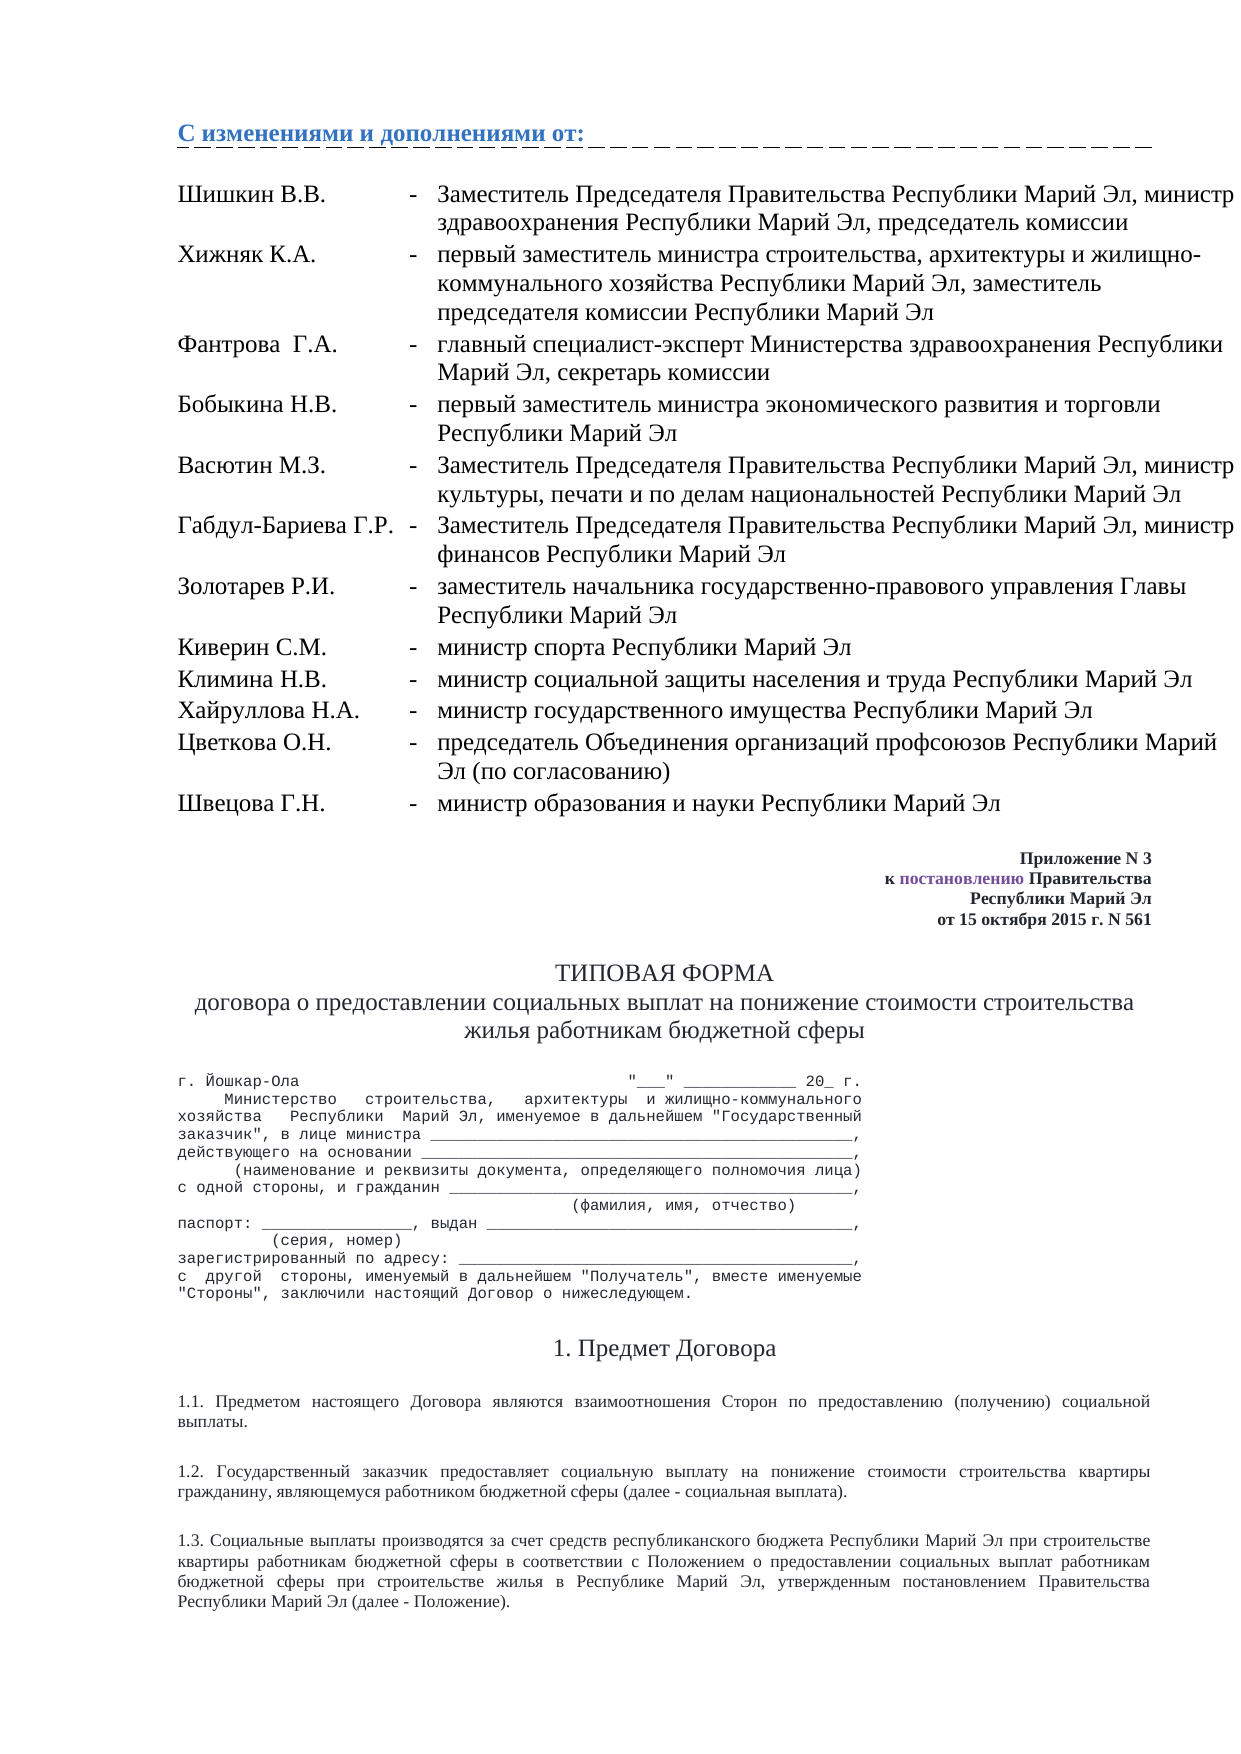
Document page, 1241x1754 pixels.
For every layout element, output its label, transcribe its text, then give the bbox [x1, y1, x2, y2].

text 1. Предмет Договора [177, 1333, 1152, 1361]
text (фамилия, имя, отчество) [177, 1197, 1152, 1215]
table_cell - [407, 662, 435, 694]
text Приложение N 3 к постановлению Правительства Республики Марий Эл от 15 октября 2015 г. N 561 [177, 847, 1152, 929]
text с другой стороны, именуемый в дальнейшем "Получатель", вместе именуемые [177, 1268, 1152, 1286]
table_cell - [407, 786, 435, 818]
table_header Заместитель Председателя Правительства Республики Марий Эл, министр здравоохранения Республики Марий Эл, председатель комиссии [435, 177, 1237, 238]
table_header Шишкин В.В. [176, 177, 407, 238]
text действующего на основании ______________________________________________, [177, 1144, 1152, 1162]
table_cell - [407, 327, 435, 388]
table_cell первый заместитель министра экономического развития и торговли Республики Марий Эл [435, 388, 1237, 448]
table_cell Киверин С.М. [176, 630, 407, 662]
table_cell - [407, 570, 435, 630]
text 1.3. Социальные выплаты производятся за счет средств республиканского бюджета Республики Марий Эл при строительстве квартиры работникам бюджетной сферы в соответствии с Положением о предоставлении социальных выплат работникам бюджетной сферы при строительстве жилья в Республике Марий Эл, утвержденным постановлением Правительства Республики Марий Эл (далее - Положение). [177, 1530, 1152, 1611]
text 1.1. Предметом настоящего Договора являются взаимоотношения Сторон по предоставлению (получению) социальной выплаты. [177, 1391, 1152, 1431]
table_header - [407, 177, 435, 238]
table_cell Хижняк К.А. [176, 238, 407, 327]
table_cell - [407, 726, 435, 786]
text хозяйства Республики Марий Эл, именуемое в дальнейшем "Государственный [177, 1109, 1152, 1126]
table_cell председатель Объединения организаций профсоюзов Республики Марий Эл (по согласованию) [435, 726, 1237, 786]
table_cell Бобыкина Н.В. [176, 388, 407, 448]
text зарегистрированный по адресу: __________________________________________, [177, 1250, 1152, 1268]
table_cell - [407, 448, 435, 509]
table_cell министр образования и науки Республики Марий Эл [435, 786, 1237, 818]
table_cell министр спорта Республики Марий Эл [435, 630, 1237, 662]
text заказчик", в лице министра _____________________________________________, [177, 1126, 1152, 1144]
table_cell - [407, 238, 435, 327]
text г. Йошкар-Ола "___" ____________ 20_ г. [177, 1073, 1152, 1091]
table_cell первый заместитель министра строительства, архитектуры и жилищно-коммунального хозяйства Республики Марий Эл, заместитель председателя комиссии Республики Марий Эл [435, 238, 1237, 327]
text (серия, номер) [177, 1233, 1152, 1250]
table_cell Заместитель Председателя Правительства Республики Марий Эл, министр культуры, печати и по делам национальностей Республики Марий Эл [435, 448, 1237, 509]
table_cell Заместитель Председателя Правительства Республики Марий Эл, министр финансов Республики Марий Эл [435, 509, 1237, 569]
table_cell главный специалист-эксперт Министерства здравоохранения Республики Марий Эл, секретарь комиссии [435, 327, 1237, 388]
text ТИПОВАЯ ФОРМА договора о предоставлении социальных выплат на понижение стоимости строительства жилья работникам бюджетной сферы [177, 958, 1152, 1044]
text с одной стороны, и гражданин ___________________________________________, [177, 1179, 1152, 1197]
table_cell заместитель начальника государственно-правового управления Главы Республики Марий Эл [435, 570, 1237, 630]
text С изменениями и дополнениями от: [177, 118, 1152, 148]
table_cell Фантрова Г.А. [176, 327, 407, 388]
table_cell - [407, 630, 435, 662]
text (наименование и реквизиты документа, определяющего полномочия лица) [177, 1162, 1152, 1179]
text "Стороны", заключили настоящий Договор о нижеследующем. [177, 1286, 1152, 1303]
table_cell Хайруллова Н.А. [176, 694, 407, 726]
text паспорт: ________________, выдан _______________________________________, [177, 1215, 1152, 1233]
text 1.2. Государственный заказчик предоставляет социальную выплату на понижение стоимости строительства квартиры гражданину, являющемуся работником бюджетной сферы (далее - социальная выплата). [177, 1460, 1152, 1501]
table_cell - [407, 694, 435, 726]
table_cell Климина Н.В. [176, 662, 407, 694]
table_cell Габдул-Бариева Г.Р. [176, 509, 407, 569]
table_cell Цветкова О.Н. [176, 726, 407, 786]
table_cell - [407, 388, 435, 448]
table_cell министр социальной защиты населения и труда Республики Марий Эл [435, 662, 1237, 694]
table_cell Васютин М.З. [176, 448, 407, 509]
table_cell Золотарев Р.И. [176, 570, 407, 630]
table_cell - [407, 509, 435, 569]
text Министерство строительства, архитектуры и жилищно-коммунального [177, 1091, 1152, 1109]
table_cell Швецова Г.Н. [176, 786, 407, 818]
table_cell министр государственного имущества Республики Марий Эл [435, 694, 1237, 726]
